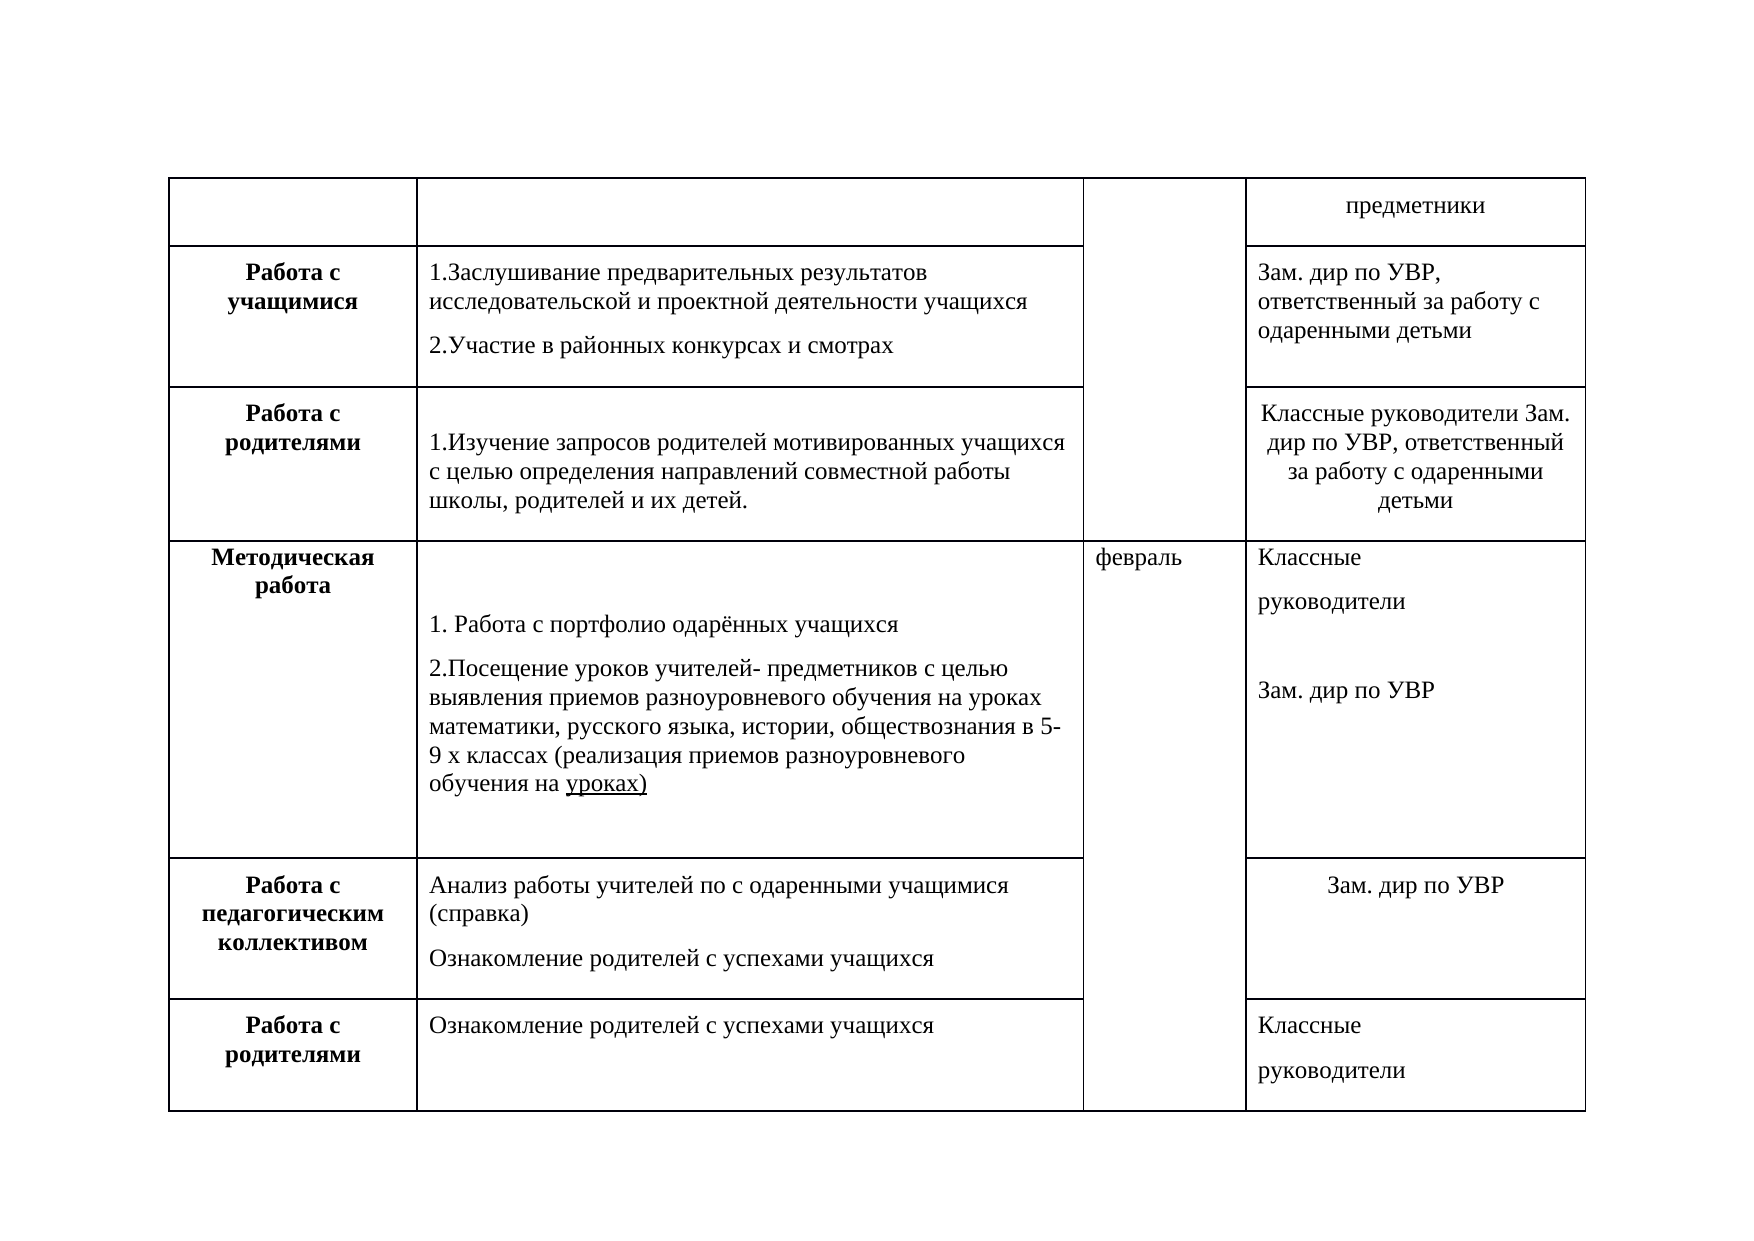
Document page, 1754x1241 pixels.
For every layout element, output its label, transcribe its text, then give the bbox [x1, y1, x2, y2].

table_cell Работа с педагогическим коллективом [170, 859, 416, 998]
table_cell 1. Работа с портфолио одарённых учащихся 2.Посещение уроков учителей- предметников с целью выявления приемов разноуровневого обучения на уроках математики, русского языка, истории, обществознания в 5-9 х классах (реализация приемов разноуровневого обучения на уроках) [418, 542, 1083, 857]
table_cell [418, 179, 1083, 245]
table_cell Зам. дир по УВР, ответственный за работу с одаренными детьми [1247, 247, 1585, 386]
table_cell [1247, 1000, 1585, 1110]
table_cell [1247, 179, 1585, 245]
table_cell 1.Изучение запросов родителей мотивированных учащихся с целью определения направлений совместной работы школы, родителей и их детей. [418, 388, 1083, 540]
table_cell Анализ работы учителей по с одаренными учащимися (справка) Ознакомление родителей с успехами учащихся [418, 859, 1083, 998]
table_cell Классные руководители Зам. дир по УВР [1247, 542, 1585, 857]
table_cell Работа с родителями [170, 388, 416, 540]
table_cell Зам. дир по УВР [1247, 859, 1585, 998]
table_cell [170, 179, 416, 245]
table_cell февраль [1084, 542, 1245, 1110]
table_cell Методическая работа [170, 542, 416, 857]
table_cell 1.Заслушивание предварительных результатов исследовательской и проектной деятельности учащихся 2.Участие в районных конкурсах и смотрах [418, 247, 1083, 386]
table_cell Работа с родителями [170, 1000, 416, 1110]
table_cell Классные руководители Зам. дир по УВР, ответственный за работу с одаренными детьми [1247, 388, 1585, 540]
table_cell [418, 1000, 1083, 1110]
table_cell Работа с учащимися [170, 247, 416, 386]
